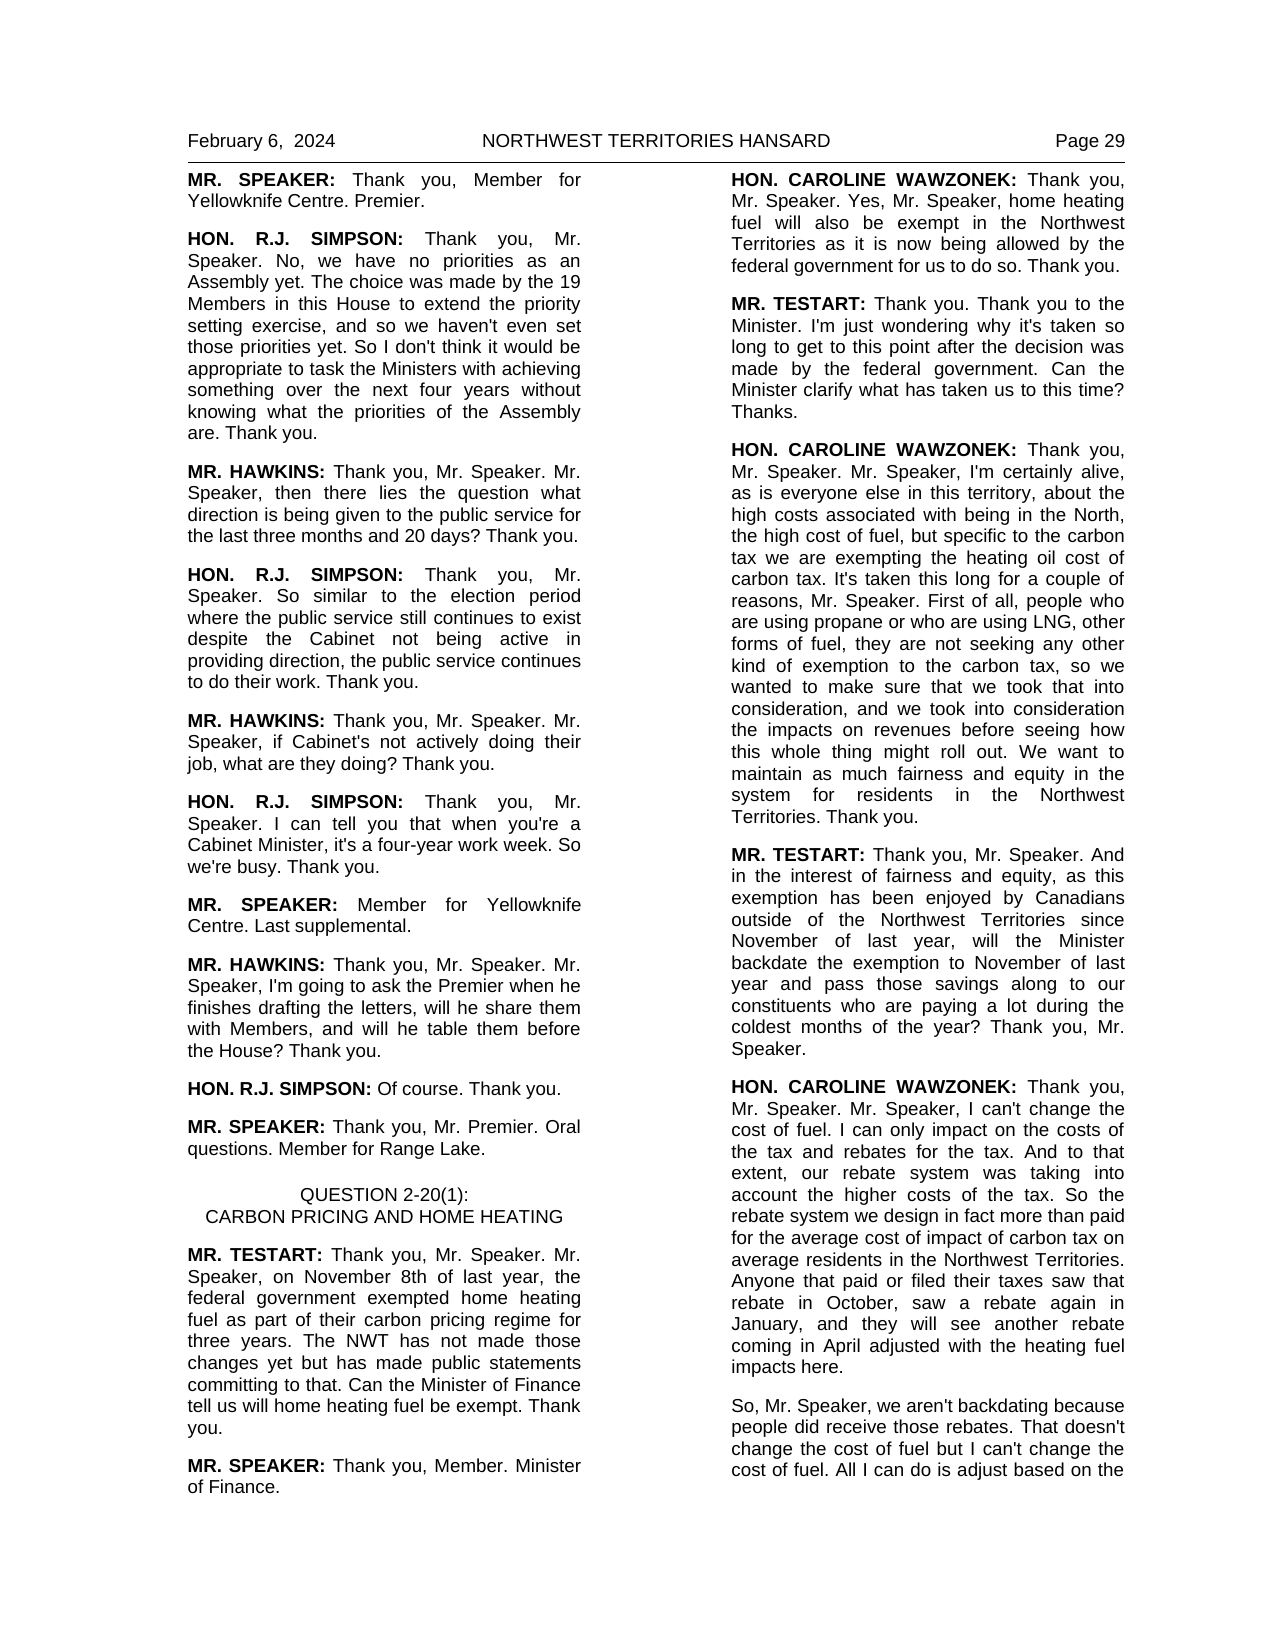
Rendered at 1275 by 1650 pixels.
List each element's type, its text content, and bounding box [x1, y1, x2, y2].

text MR. HAWKINS: Thank you, Mr. Speaker. Mr. Speaker, if Cabinet's not actively doing their job, what are they doing? Thank you. [187, 709, 581, 774]
subtitle Question 2-20(1): Carbon Pricing and Home Heating [187, 1184, 581, 1227]
text MR. TESTART: Thank you, Mr. Speaker. Mr. Speaker, on November 8th of last year, the federal government exempted home heating fuel as part of their carbon pricing regime for three years. The NWT has not made those changes yet but has made public statements committing to that. Can the Minister of Finance tell us will home heating fuel be exempt. Thank you. [187, 1244, 581, 1438]
text MR. HAWKINS: Thank you, Mr. Speaker. Mr. Speaker, then there lies the question what direction is being given to the public service for the last three months and 20 days? Thank you. [187, 460, 581, 547]
text HON. R.J. SIMPSON: Of course. Thank you. [187, 1078, 581, 1099]
text HON. CAROLINE WAWZONEK: Thank you, Mr. Speaker. Mr. Speaker, I'm certainly alive, as is everyone else in this territory, about the high costs associated with being in the North, the high cost of fuel, but specific to the carbon tax we are exempting the heating oil cost of carbon tax. It's taken this long for a couple of reasons, Mr. Speaker. First of all, people who are using propane or who are using LNG, other forms of fuel, they are not seeking any other kind of exemption to the carbon tax, so we wanted to make sure that we took that into consideration, and we took into consideration the impacts on revenues before seeing how this whole thing might roll out. We want to maintain as much fairness and equity in the system for residents in the Northwest Territories. Thank you. [731, 439, 1125, 827]
text HON. R.J. SIMPSON: Thank you, Mr. Speaker. No, we have no priorities as an Assembly yet. The choice was made by the 19 Members in this House to extend the priority setting exercise, and so we haven't even set those priorities yet. So I don't think it would be appropriate to task the Ministers with achieving something over the next four years without knowing what the priorities of the Assembly are. Thank you. [187, 228, 581, 444]
text MR. SPEAKER: Member for Yellowknife Centre. Last supplemental. [187, 894, 581, 937]
text HON. R.J. SIMPSON: Thank you, Mr. Speaker. I can tell you that when you're a Cabinet Minister, it's a four-year work week. So we're busy. Thank you. [187, 791, 581, 877]
text HON. R.J. SIMPSON: Thank you, Mr. Speaker. So similar to the election period where the public service still continues to exist despite the Cabinet not being active in providing direction, the public service continues to do their work. Thank you. [187, 563, 581, 693]
text MR. TESTART: Thank you. Thank you to the Minister. I'm just wondering why it's taken so long to get to this point after the decision was made by the federal government. Can the Minister clarify what has taken us to this time? Thanks. [731, 293, 1125, 422]
text MR. SPEAKER: Thank you, Mr. Premier. Oral questions. Member for Range Lake. [187, 1116, 581, 1159]
text MR. HAWKINS: Thank you, Mr. Speaker. Mr. Speaker, I'm going to ask the Premier when he finishes drafting the letters, will he share them with Members, and will he table them before the House? Thank you. [187, 953, 581, 1061]
text MR. TESTART: Thank you, Mr. Speaker. And in the interest of fairness and equity, as this exemption has been enjoyed by Canadians outside of the Northwest Territories since November of last year, will the Minister backdate the exemption to November of last year and pass those savings along to our constituents who are paying a lot during the coldest months of the year? Thank you, Mr. Speaker. [731, 844, 1125, 1059]
text HON. CAROLINE WAWZONEK: Thank you, Mr. Speaker. Yes, Mr. Speaker, home heating fuel will also be exempt in the Northwest Territories as it is now being allowed by the federal government for us to do so. Thank you. [731, 168, 1125, 276]
text HON. CAROLINE WAWZONEK: Thank you, Mr. Speaker. Mr. Speaker, I can't change the cost of fuel. I can only impact on the costs of the tax and rebates for the tax. And to that extent, our rebate system was taking into account the higher costs of the tax. So the rebate system we design in fact more than paid for the average cost of impact of carbon tax on average residents in the Northwest Territories. Anyone that paid or filed their taxes saw that rebate in October, saw a rebate again in January, and they will see another rebate coming in April adjusted with the heating fuel impacts here. [731, 1076, 1125, 1378]
text MR. SPEAKER: Thank you, Member. Minister of Finance. [187, 1455, 581, 1498]
text MR. SPEAKER: Thank you, Member for Yellowknife Centre. Premier. [187, 168, 581, 211]
